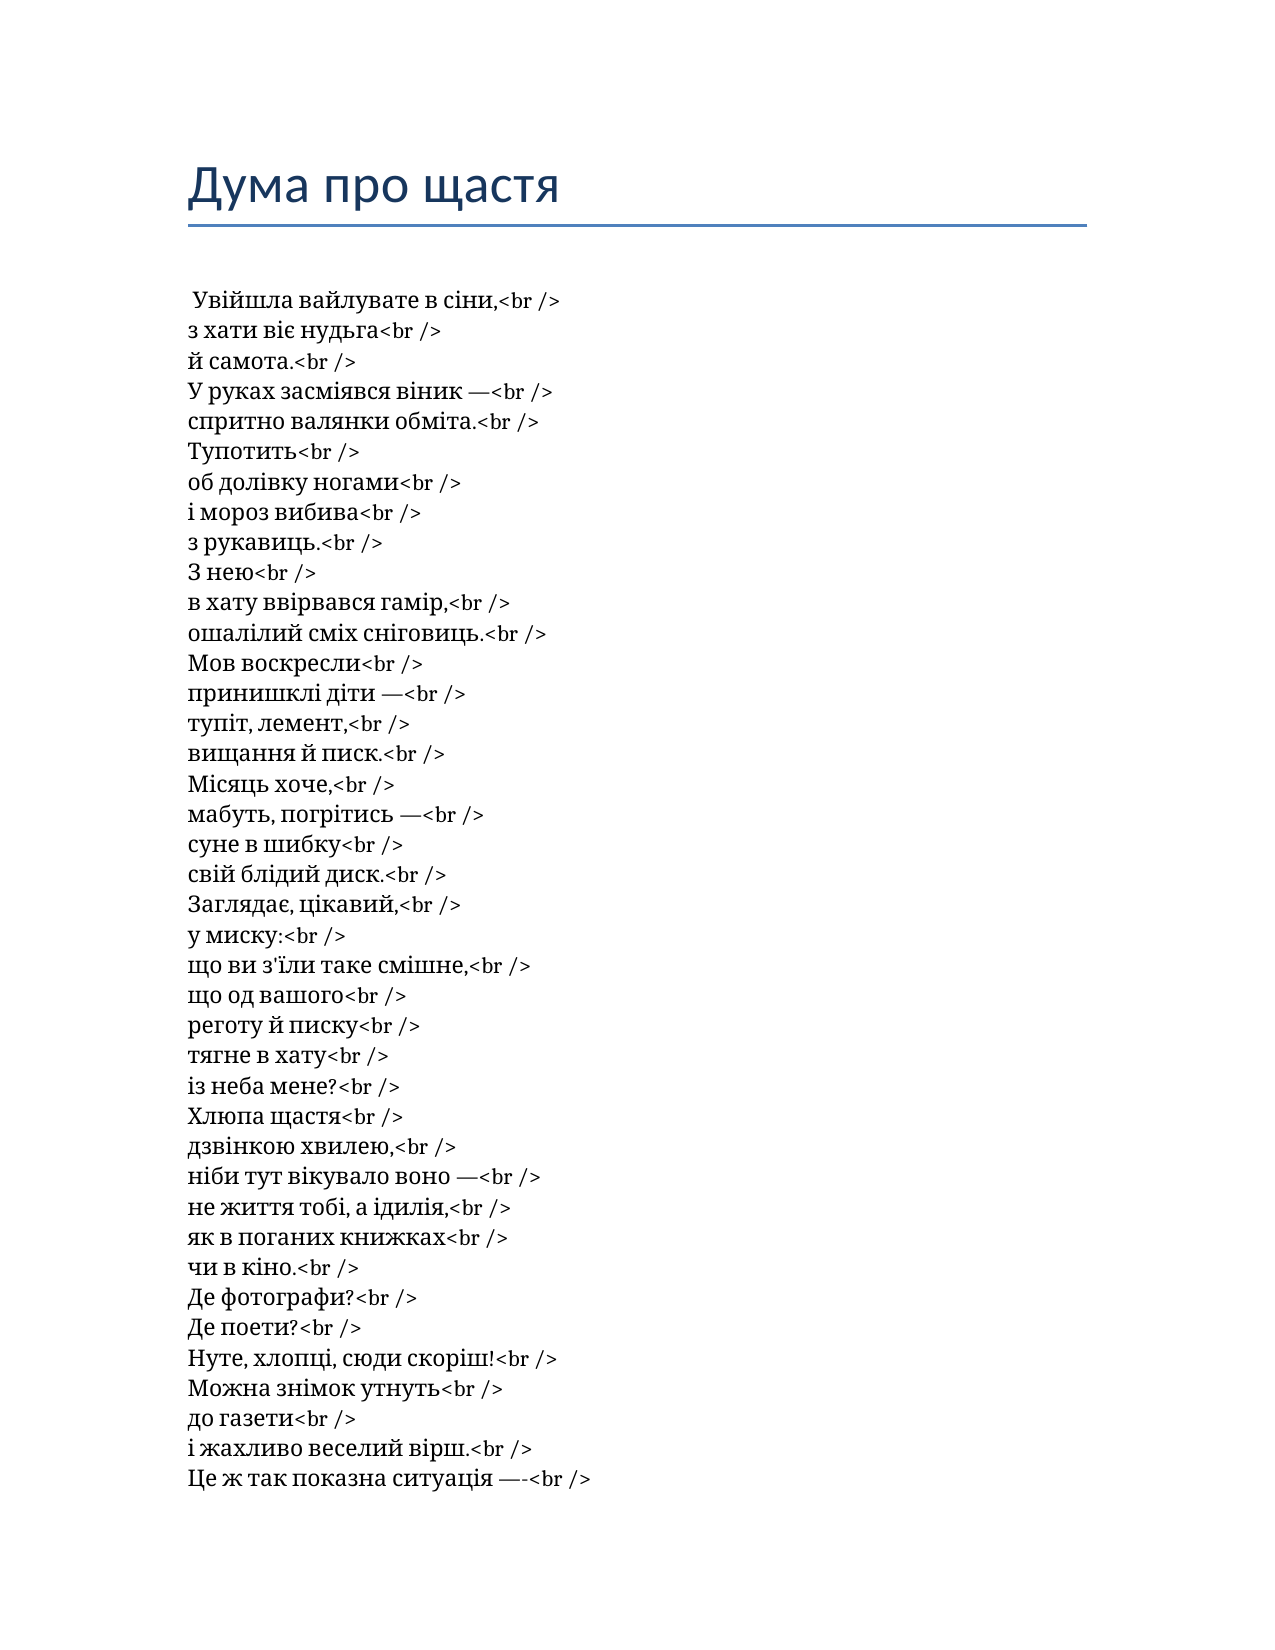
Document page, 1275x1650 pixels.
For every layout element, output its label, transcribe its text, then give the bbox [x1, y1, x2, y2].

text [187, 258, 1087, 1492]
title Дума про щастя [187, 150, 1087, 227]
